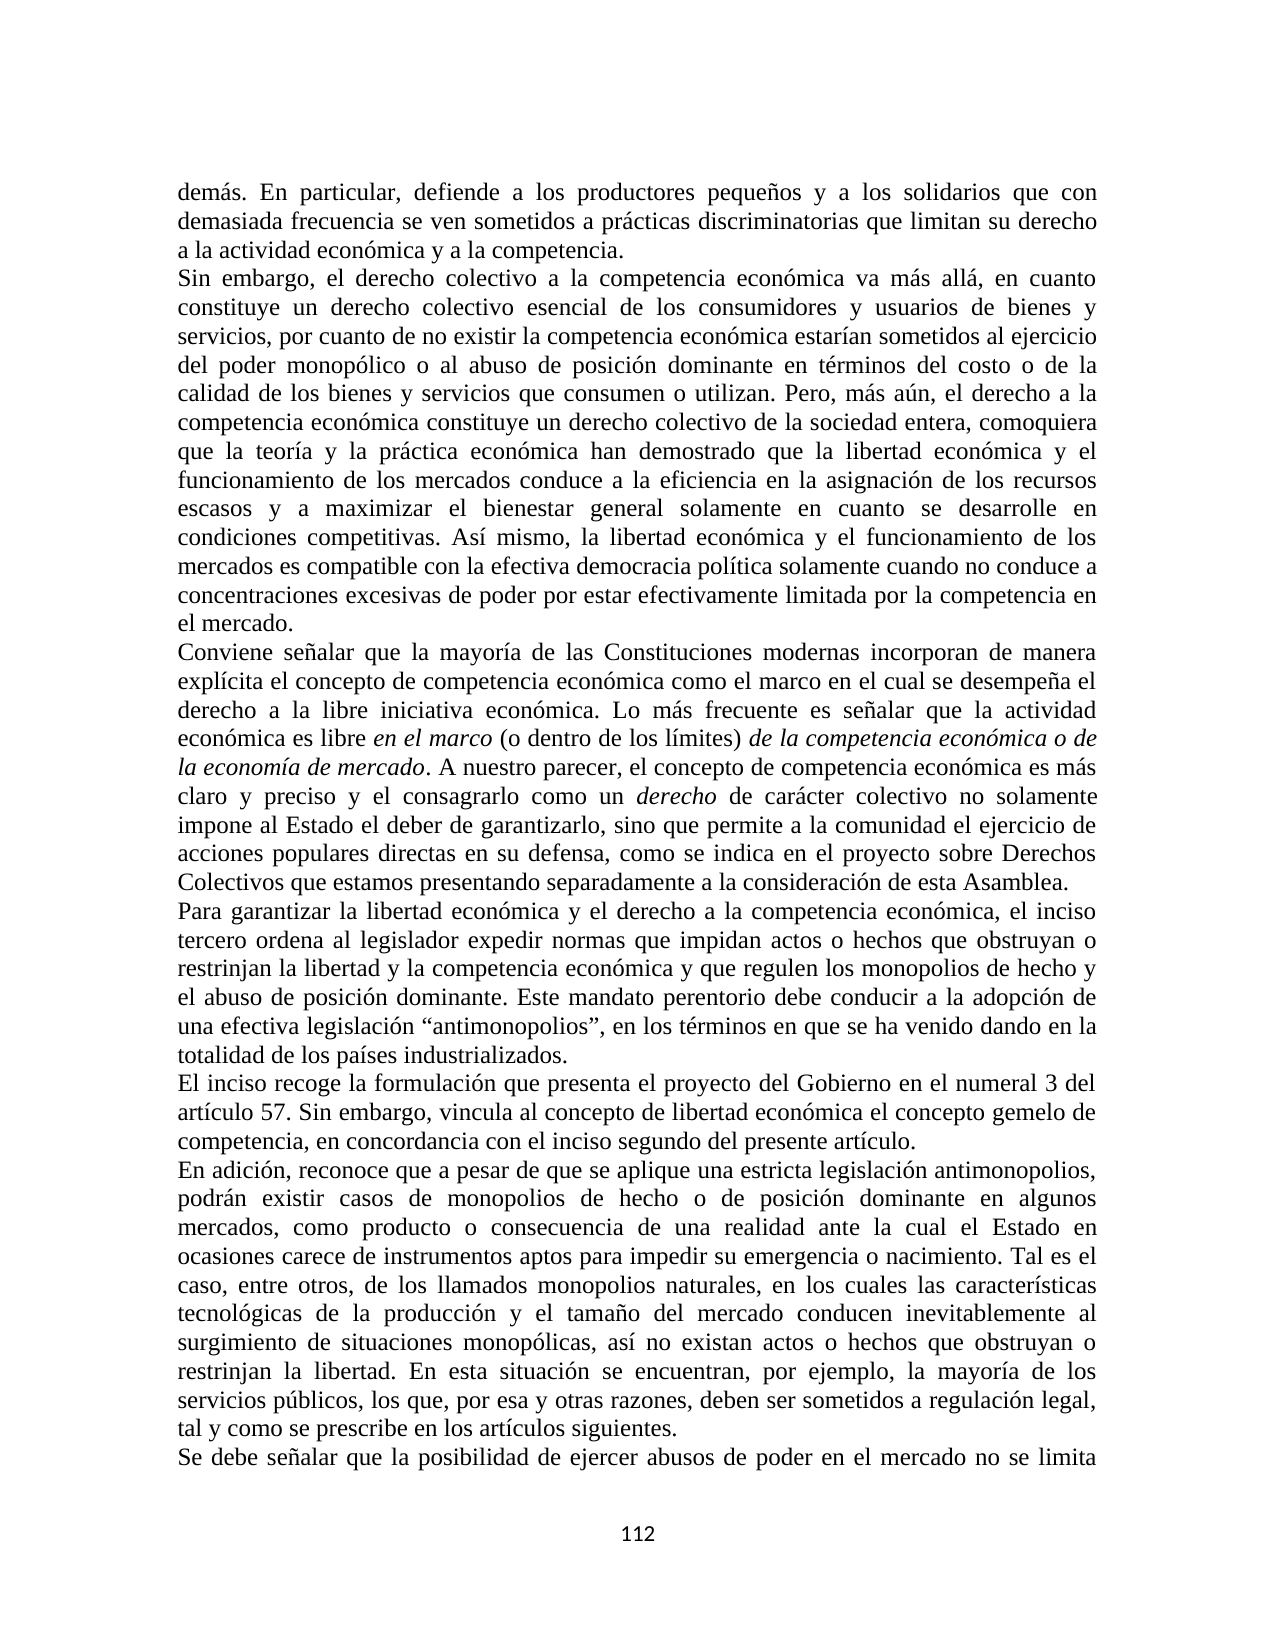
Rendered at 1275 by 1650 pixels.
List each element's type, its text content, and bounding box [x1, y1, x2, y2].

text En adición, reconoce que a pesar de que se aplique una estricta legislación antimonopolios, podrán existir casos de monopolios de hecho o de posición dominante en algunos mercados, como producto o consecuencia de una realidad ante la cual el Estado en ocasiones carece de instrumentos aptos para impedir su emergencia o nacimiento. Tal es el caso, entre otros, de los llamados monopolios naturales, en los cuales las características tecnológicas de la producción y el tamaño del mercado conducen inevitablemente al surgimiento de situaciones monopólicas, así no existan actos o hechos que obstruyan o restrinjan la libertad. En esta situación se encuentran, por ejemplo, la mayoría de los servicios públicos, los que, por esa y otras razones, deben ser sometidos a regulación legal, tal y como se prescribe en los artículos siguientes. [177, 1155, 1098, 1442]
text El inciso recoge la formulación que presenta el proyecto del Gobierno en el numeral 3 del artículo 57. Sin embargo, vincula al concepto de libertad económica el concepto gemelo de competencia, en concordancia con el inciso segundo del presente artículo. [177, 1068, 1098, 1155]
text Sin embargo, el derecho colectivo a la competencia económica va más allá, en cuanto constituye un derecho colectivo esencial de los consumidores y usuarios de bienes y servicios, por cuanto de no existir la competencia económica estarían sometidos al ejercicio del poder monopólico o al abuso de posición dominante en términos del costo o de la calidad de los bienes y servicios que consumen o utilizan. Pero, más aún, el derecho a la competencia económica constituye un derecho colectivo de la sociedad entera, comoquiera que la teoría y la práctica económica han demostrado que la libertad económica y el funcionamiento de los mercados conduce a la eficiencia en la asignación de los recursos escasos y a maximizar el bienestar general solamente en cuanto se desarrolle en condiciones competitivas. Así mismo, la libertad económica y el funcionamiento de los mercados es compatible con la efectiva democracia política solamente cuando no conduce a concentraciones excesivas de poder por estar efectivamente limitada por la competencia en el mercado. [177, 263, 1098, 637]
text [177, 1442, 1098, 1471]
text Para garantizar la libertad económica y el derecho a la competencia económica, el inciso tercero ordena al legislador expedir normas que impidan actos o hechos que obstruyan o restrinjan la libertad y la competencia económica y que regulen los monopolios de hecho y el abuso de posición dominante. Este mandato perentorio debe conducir a la adopción de una efectiva legislación “antimonopolios”, en los términos en que se ha venido dando en la totalidad de los países industrializados. [177, 896, 1098, 1068]
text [177, 177, 1098, 263]
text Conviene señalar que la mayoría de las Constituciones modernas incorporan de manera explícita el concepto de competencia económica como el marco en el cual se desempeña el derecho a la libre iniciativa económica. Lo más frecuente es señalar que la actividad económica es libre en el marco (o dentro de los límites) de la competencia económica o de la economía de mercado. A nuestro parecer, el concepto de competencia económica es más claro y preciso y el consagrarlo como un derecho de carácter colectivo no solamente impone al Estado el deber de garantizarlo, sino que permite a la comunidad el ejercicio de acciones populares directas en su defensa, como se indica en el proyecto sobre Derechos Colectivos que estamos presentando separadamente a la consideración de esta Asamblea. [177, 637, 1098, 896]
